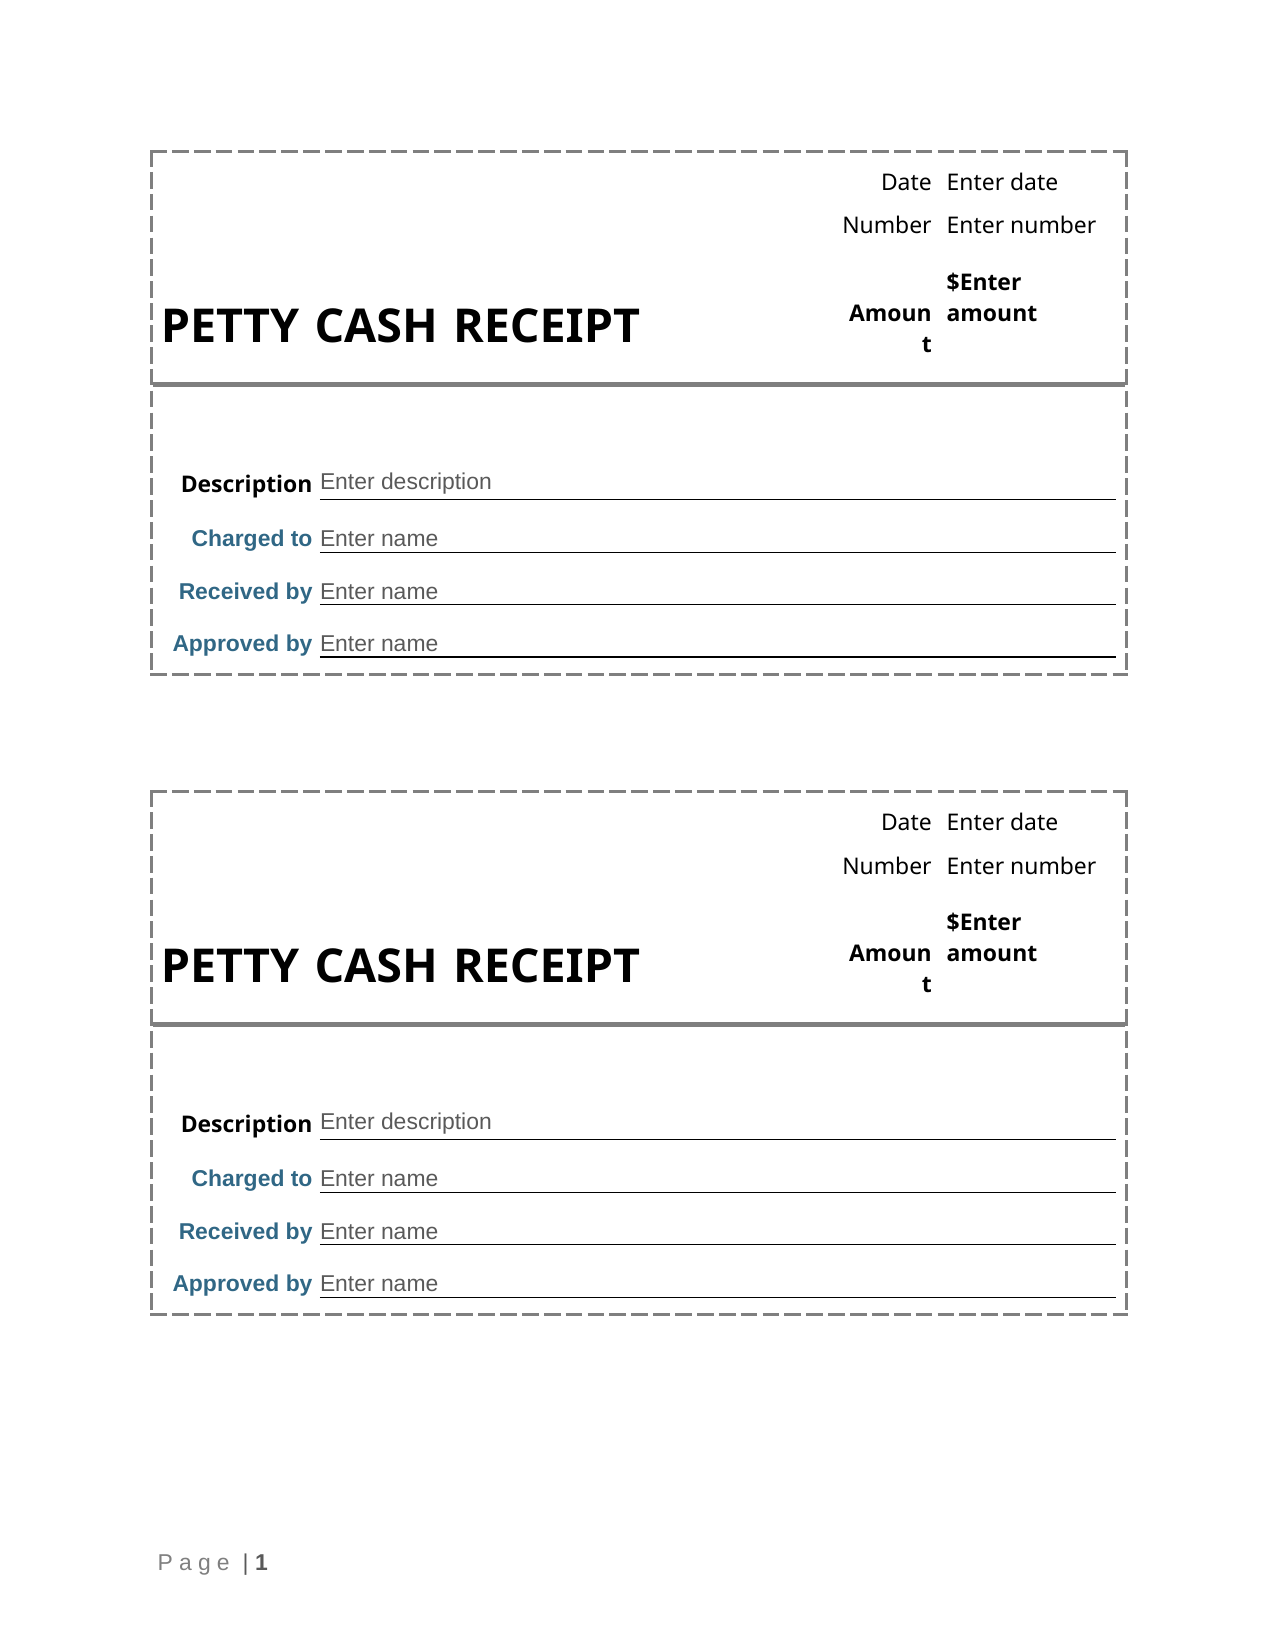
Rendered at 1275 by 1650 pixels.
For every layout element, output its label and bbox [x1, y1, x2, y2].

table_header [152, 790, 1127, 1022]
table_header [152, 385, 1127, 672]
table_header [152, 1026, 1127, 1313]
table_header [152, 150, 1127, 382]
